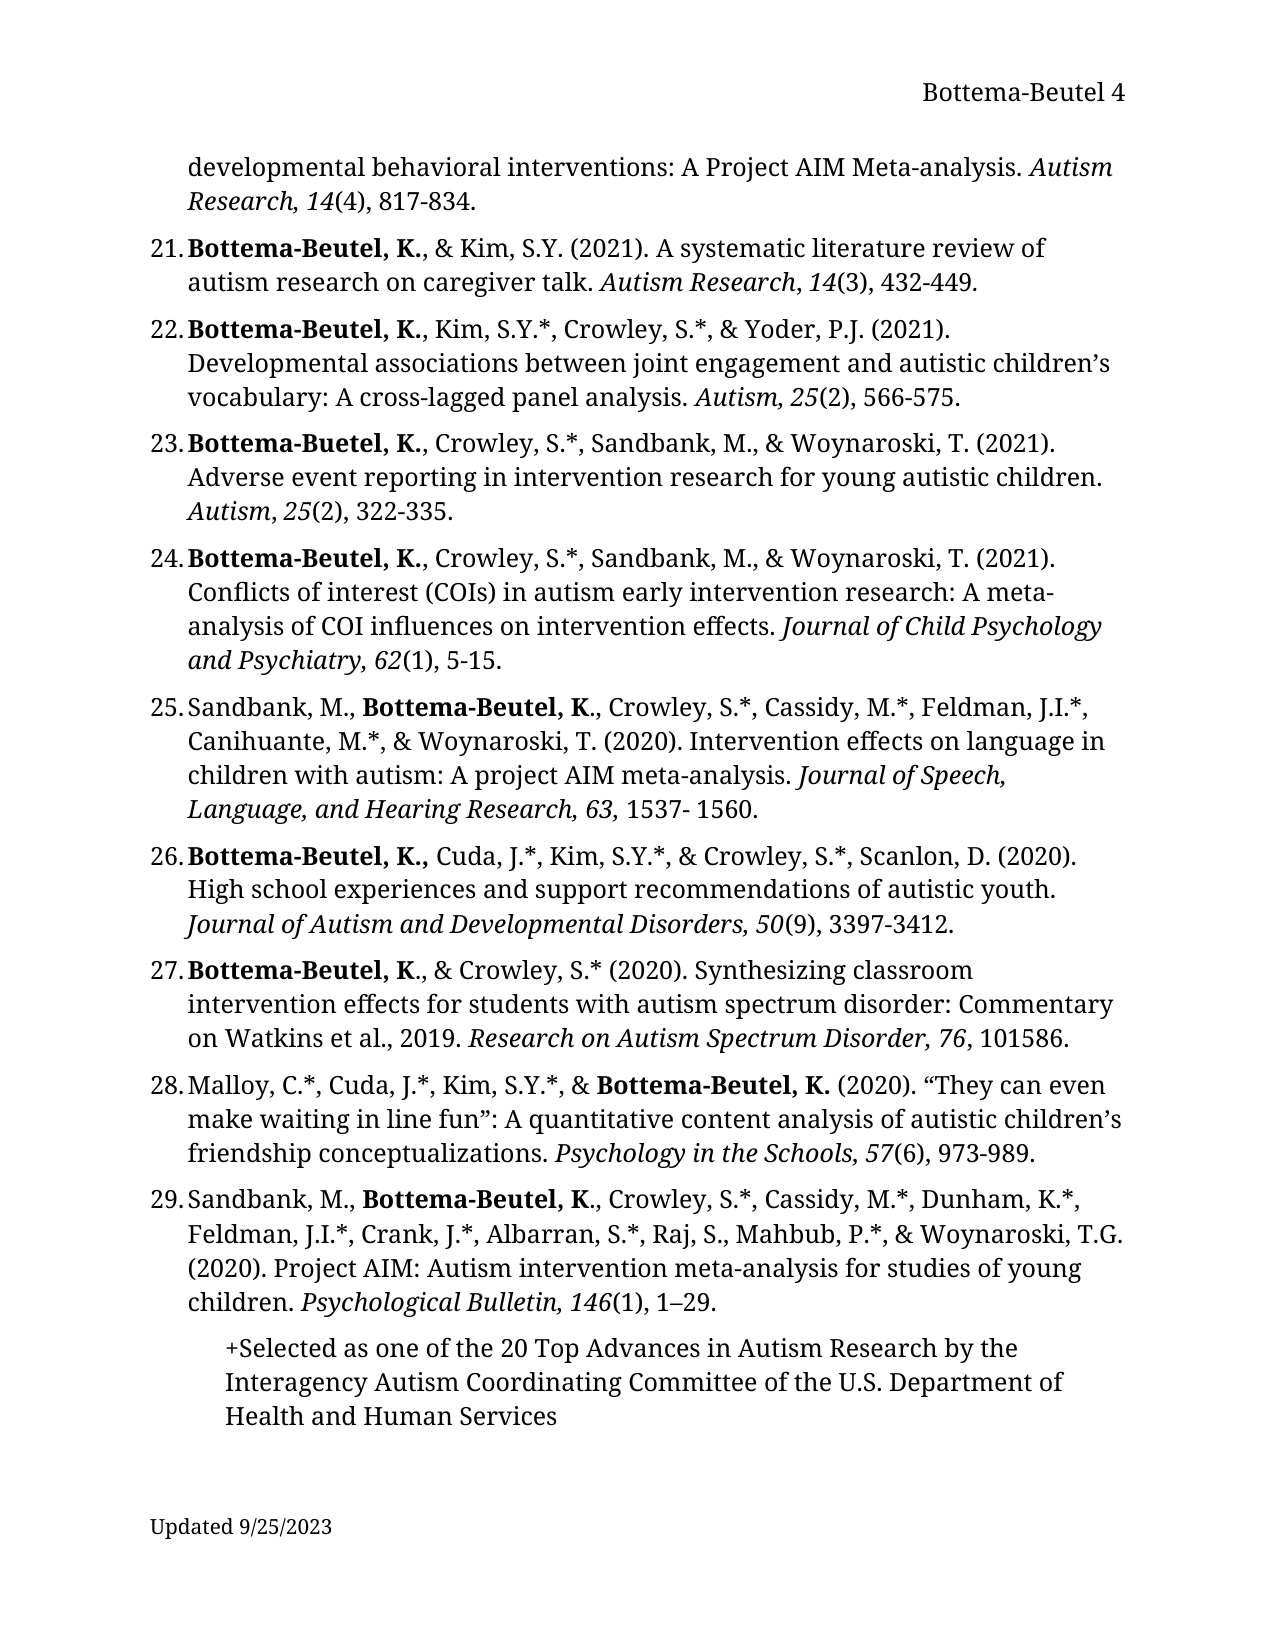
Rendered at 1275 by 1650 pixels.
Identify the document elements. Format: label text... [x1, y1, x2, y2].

list Sandbank, M., Bottema-Beutel, K., Crowley, S.*, Cassidy, M.*, Feldman, J.I.*, Canihuante, M.*, & Woynaroski, T. (2020). Intervention effects on language in children with autism: A project AIM meta-analysis. Journal of Speech, Language, and Hearing Research, 63, 1537- 1560. [150, 689, 1125, 826]
list +Selected as one of the 20 Top Advances in Autism Research by the Interagency Autism Coordinating Committee of the U.S. Department of Health and Human Services [225, 1331, 1125, 1433]
list Malloy, C.*, Cuda, J.*, Kim, S.Y.*, & Bottema-Beutel, K. (2020). “They can even make waiting in line fun”: A quantitative content analysis of autistic children’s friendship conceptualizations. Psychology in the Schools, 57(6), 973-989. [150, 1067, 1125, 1170]
list Bottema-Beutel, K., & Kim, S.Y. (2021). A systematic literature review of autism research on caregiver talk. Autism Research, 14(3), 432-449. [150, 231, 1125, 299]
list Sandbank, M., Bottema-Beutel, K., Crowley, S.*, Cassidy, M.*, Dunham, K.*, Feldman, J.I.*, Crank, J.*, Albarran, S.*, Raj, S., Mahbub, P.*, & Woynaroski, T.G. (2020). Project AIM: Autism intervention meta-analysis for studies of young children. Psychological Bulletin, 146(1), 1–29. [150, 1182, 1125, 1318]
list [150, 150, 1125, 218]
list Bottema-Beutel, K., Crowley, S.*, Sandbank, M., & Woynaroski, T. (2021). Conflicts of interest (COIs) in autism early intervention research: A meta-analysis of COI influences on intervention effects. Journal of Child Psychology and Psychiatry, 62(1), 5-15. [150, 541, 1125, 677]
list Bottema-Beutel, K., Kim, S.Y.*, Crowley, S.*, & Yoder, P.J. (2021). Developmental associations between joint engagement and autistic children’s vocabulary: A cross-lagged panel analysis. Autism, 25(2), 566-575. [150, 311, 1125, 413]
list Bottema-Buetel, K., Crowley, S.*, Sandbank, M., & Woynaroski, T. (2021). Adverse event reporting in intervention research for young autistic children. Autism, 25(2), 322-335. [150, 426, 1125, 528]
list Bottema-Beutel, K., & Crowley, S.* (2020). Synthesizing classroom intervention effects for students with autism spectrum disorder: Commentary on Watkins et al., 2019. Research on Autism Spectrum Disorder, 76, 101586. [150, 953, 1125, 1055]
list Bottema-Beutel, K., Cuda, J.*, Kim, S.Y.*, & Crowley, S.*, Scanlon, D. (2020). High school experiences and support recommendations of autistic youth. Journal of Autism and Developmental Disorders, 50(9), 3397-3412. [150, 838, 1125, 940]
